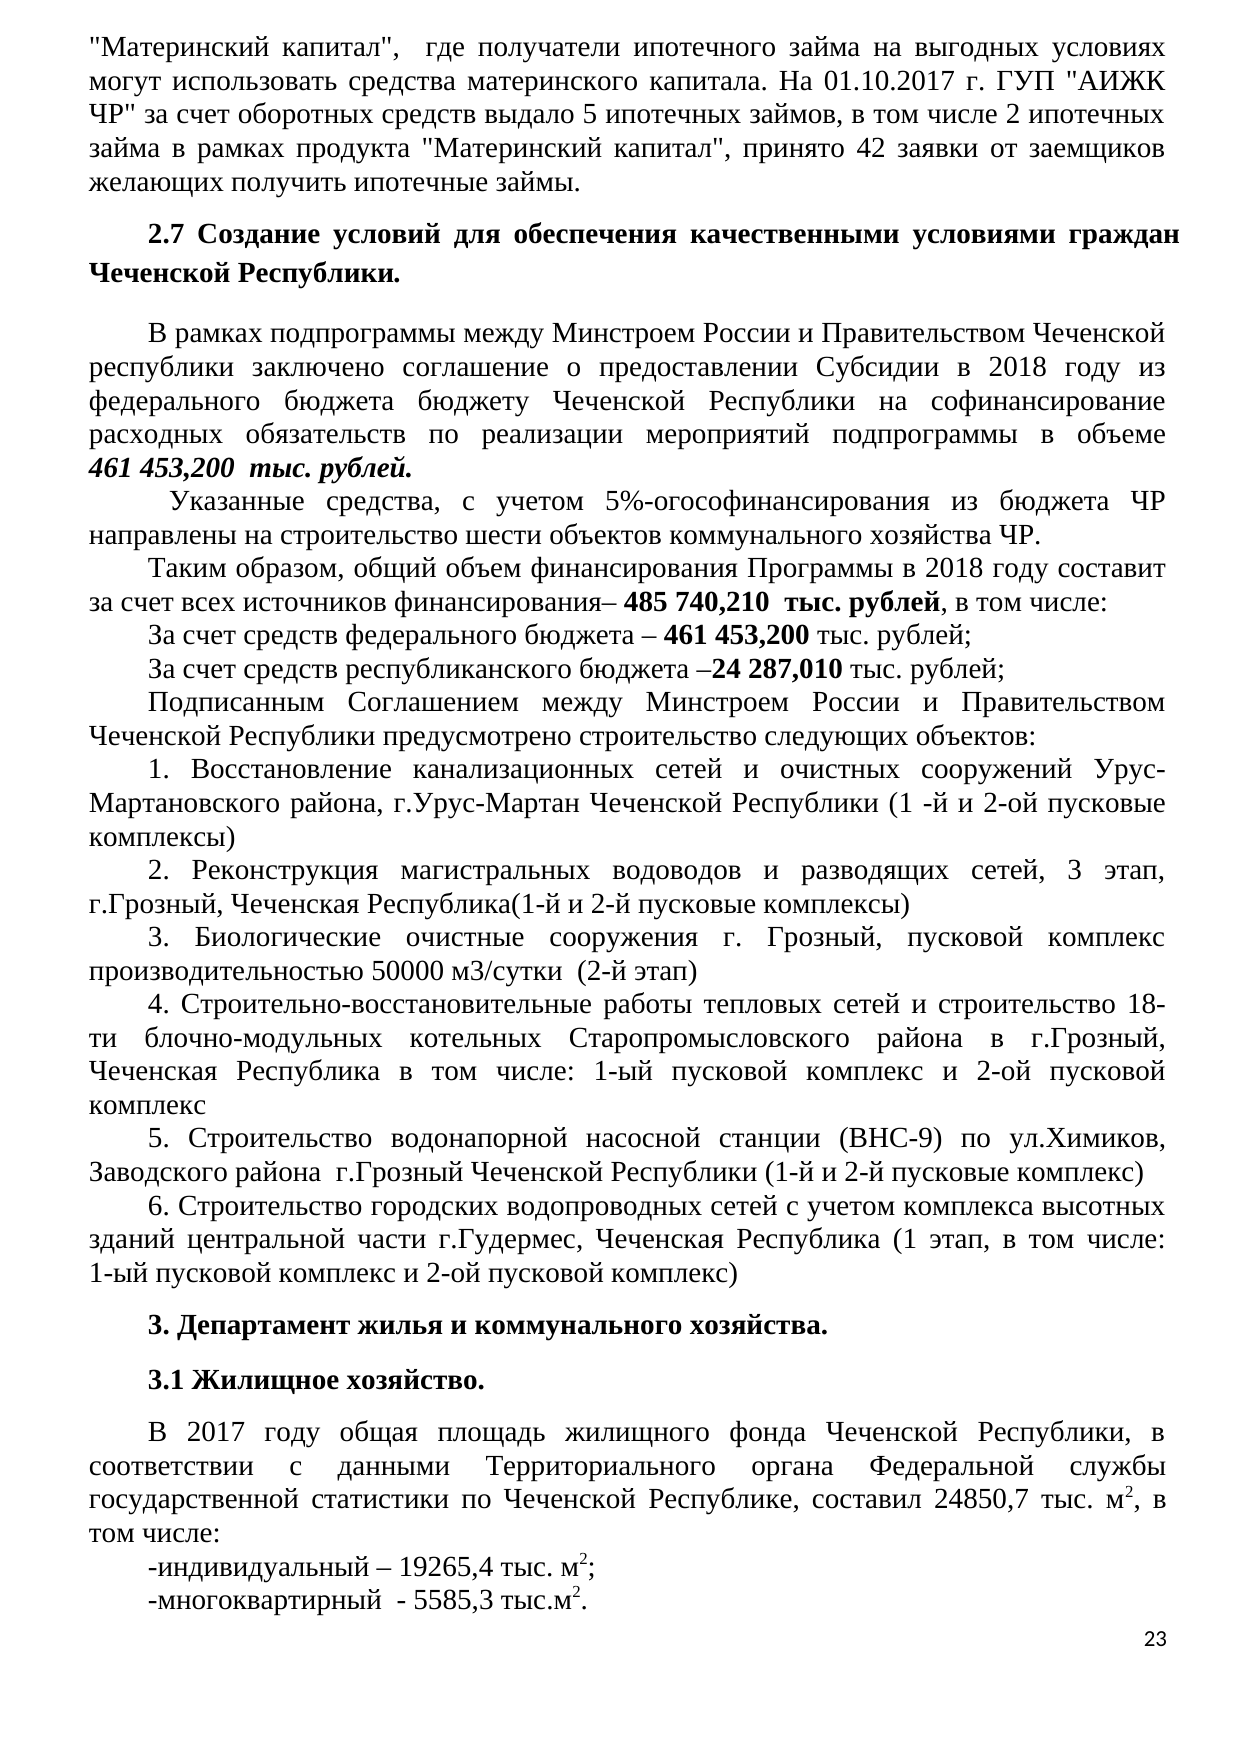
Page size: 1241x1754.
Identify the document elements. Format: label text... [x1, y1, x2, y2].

text Подписанным Соглашением между Минстроем России и Правительством Чеченской Республики предусмотрено строительство следующих объектов: [89, 684, 1167, 752]
text Указанные средства, с учетом 5%-огософинансирования из бюджета ЧР направлены на строительство шести объектов коммунального хозяйства ЧР. [89, 483, 1167, 550]
text В рамках подпрограммы между Минстроем России и Правительством Чеченской республики заключено соглашение о предоставлении Субсидии в 2018 году из федерального бюджета бюджету Чеченской Республики на софинансирование расходных обязательств по реализации мероприятий подпрограммы в объеме 461 453,200 тыс. рублей. [89, 316, 1167, 483]
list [89, 29, 1167, 197]
text -индивидуальный – 19265,4 тыс. м2; [89, 1549, 1167, 1582]
text -многоквартирный - 5585,3 тыс.м2. [89, 1582, 1167, 1616]
list 6. Строительство городских водопроводных сетей с учетом комплекса высотных зданий центральной части г.Гудермес, Чеченская Республика (1 этап, в том числе: 1-ый пусковой комплекс и 2-ой пусковой комплекс) [89, 1188, 1167, 1288]
text В 2017 году общая площадь жилищного фонда Чеченской Республики, в соответствии с данными Территориального органа Федеральной службы государственной статистики по Чеченской Республике, составил 24850,7 тыс. м2, в том числе: [89, 1414, 1167, 1549]
text Таким образом, общий объем финансирования Программы в 2018 году составит за счет всех источников финансирования– 485 740,210 тыс. рублей, в том числе: [89, 550, 1167, 617]
list 2. Реконструкция магистральных водоводов и разводящих сетей, 3 этап, г.Грозный, Чеченская Республика(1-й и 2-й пусковые комплексы) [89, 852, 1167, 919]
list 1. Восстановление канализационных сетей и очистных сооружений Урус-Мартановского района, г.Урус-Мартан Чеченской Республики (1 -й и 2-ой пусковые комплексы) [89, 752, 1167, 852]
list 3. Биологические очистные сооружения г. Грозный, пусковой комплекс производительностью 50000 м3/сутки (2-й этап) [89, 919, 1167, 986]
text 3. Департамент жилья и коммунального хозяйства. [89, 1307, 1167, 1341]
text За счет средств федерального бюджета – 461 453,200 тыс. рублей; [89, 617, 1167, 651]
text За счет средств республиканского бюджета –24 287,010 тыс. рублей; [89, 651, 1167, 684]
text 3.1 Жилищное хозяйство. [89, 1362, 1167, 1395]
list 4. Строительно-восстановительные работы тепловых сетей и строительство 18-ти блочно-модульных котельных Старопромысловского района в г.Грозный, Чеченская Республика в том числе: 1-ый пусковой комплекс и 2-ой пусковой комплекс [89, 986, 1167, 1121]
list 5. Строительство водонапорной насосной станции (ВНС-9) по ул.Химиков, Заводского района г.Грозный Чеченской Республики (1-й и 2-й пусковые комплекс) [89, 1121, 1167, 1188]
text 2.7 Создание условий для обеспечения качественными условиями граждан Чеченской Республики. [89, 216, 1181, 288]
